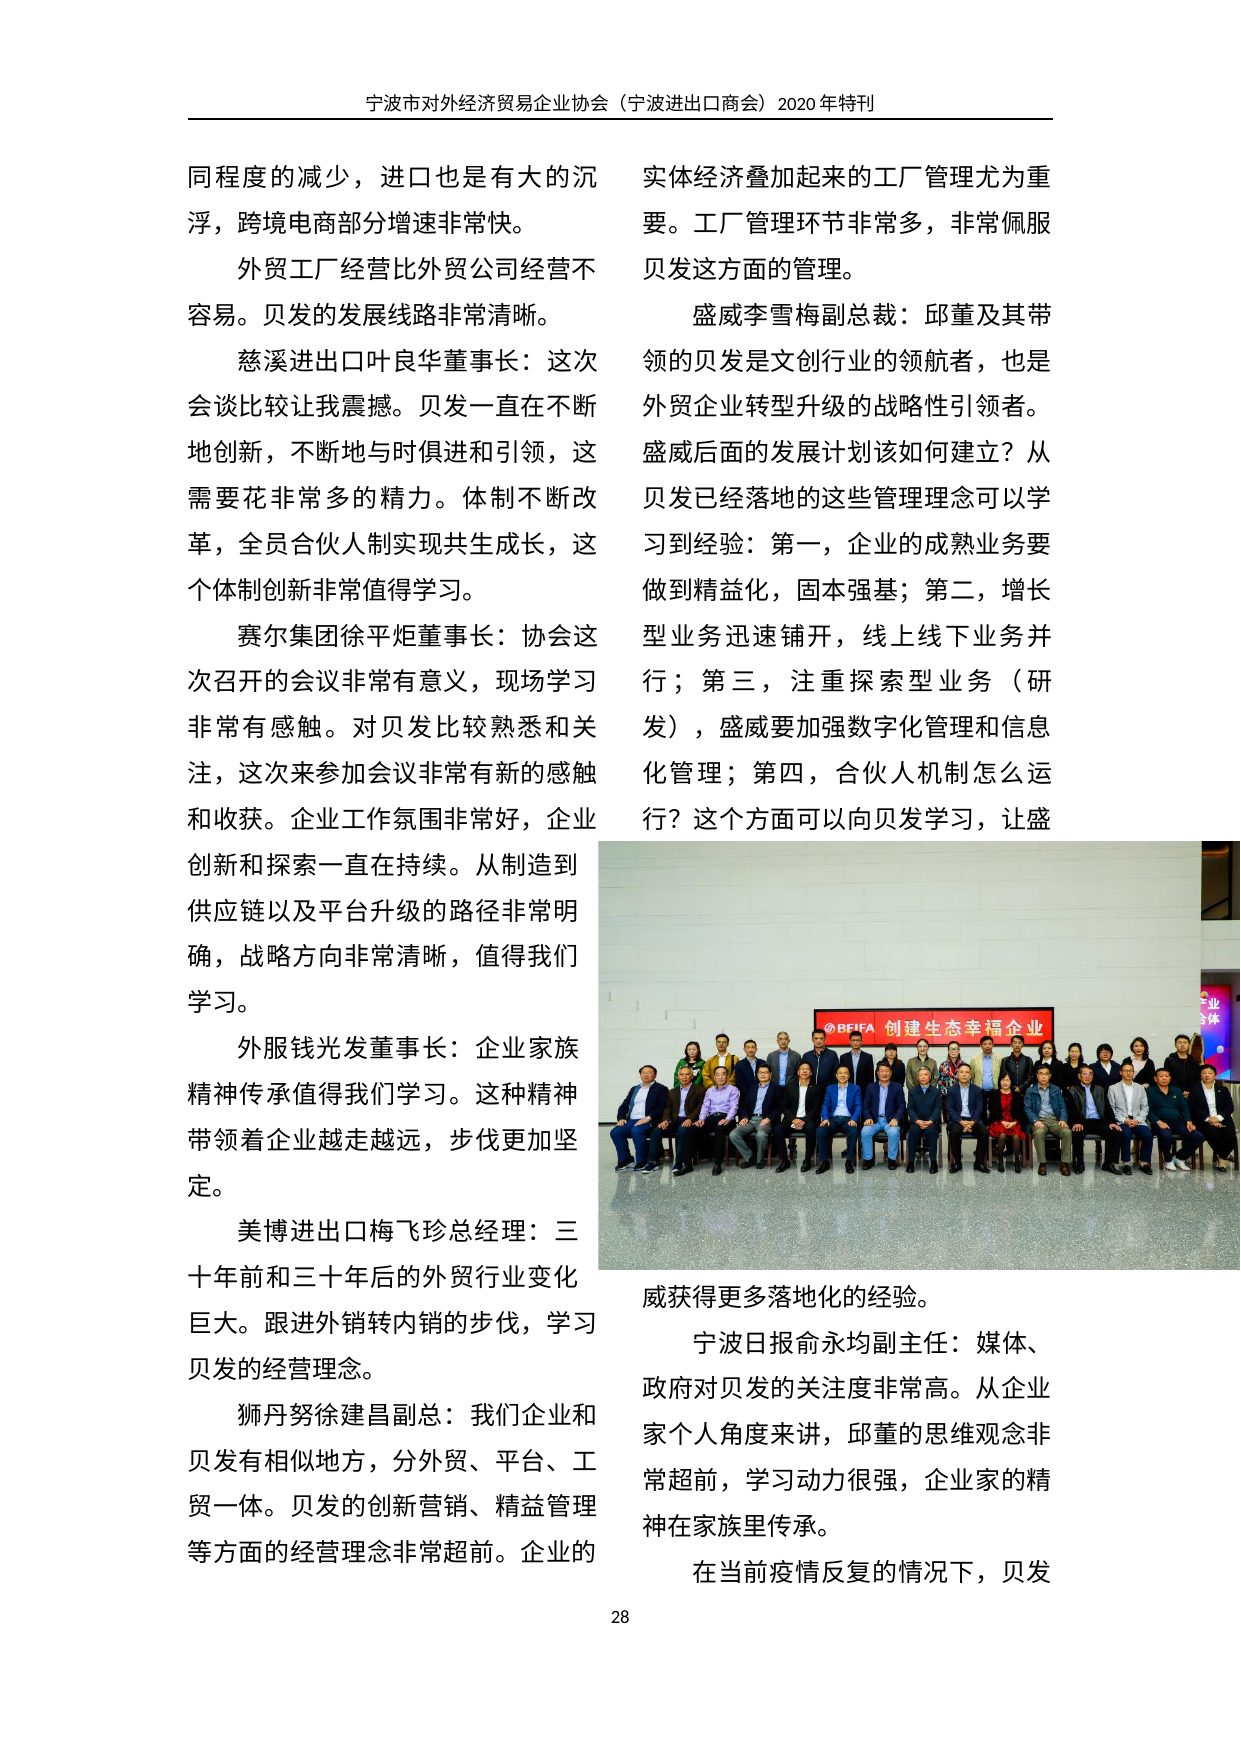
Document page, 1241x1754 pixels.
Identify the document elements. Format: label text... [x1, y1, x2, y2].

text 赛尔集团徐平炬董事长：协会这次召开的会议非常有意义，现场学习非常有感触。对贝发比较熟悉和关注，这次来参加会议非常有新的感触和收获。企业工作氛围非常好，企业创新和探索一直在持续。从制造到供应链以及平台升级的路径非常明确，战略方向非常清晰，值得我们学习。 [187, 608, 598, 1021]
text 狮丹努徐建昌副总：我们企业和贝发有相似地方，分外贸、平台、工贸一体。贝发的创新营销、精益管理等方面的经营理念非常超前。企业的实体经济叠加起来的工厂管理尤为重要。工厂管理环节非常多，非常佩服贝发这方面的管理。 [187, 1387, 598, 1571]
text 宁波日报俞永均副主任：媒体、政府对贝发的关注度非常高。从企业家个人角度来讲，邱董的思维观念非常超前，学习动力很强，企业家的精神在家族里传承。 [642, 1315, 1053, 1544]
text 外服钱光发董事长：企业家族精神传承值得我们学习。这种精神带领着企业越走越远，步伐更加坚定。 [187, 1021, 598, 1204]
picture [598, 841, 1240, 1270]
text 美博进出口梅飞珍总经理：三十年前和三十年后的外贸行业变化巨大。跟进外销转内销的步伐，学习贝发的经营理念。 [187, 1204, 598, 1387]
text 外贸工厂经营比外贸公司经营不容易。贝发的发展线路非常清晰。 [187, 242, 598, 333]
text 在当前疫情反复的情况下，贝发翻倍的业绩这方面从哪些点可以着手让其他企业学习和借鉴？企业是否需要走双循环这条路？如何坚定地根据国家走向走这条路？ [642, 1544, 1053, 1590]
text 慈溪进出口叶良华董事长：这次会谈比较让我震撼。贝发一直在不断地创新，不断地与时俱进和引领，这需要花非常多的精力。体制不断改革，全员合伙人制实现共生成长，这个体制创新非常值得学习。 [187, 333, 598, 608]
text 狮丹努徐建昌副总：我们企业和贝发有相似地方，分外贸、平台、工贸一体。贝发的创新营销、精益管理等方面的经营理念非常超前。企业的实体经济叠加起来的工厂管理尤为重要。工厂管理环节非常多，非常佩服贝发这方面的管理。 [642, 150, 1053, 287]
text 盛威李雪梅副总裁：邱董及其带领的贝发是文创行业的领航者，也是外贸企业转型升级的战略性引领者。盛威后面的发展计划该如何建立？从贝发已经落地的这些管理理念可以学习到经验：第一，企业的成熟业务要做到精益化，固本强基；第二，增长型业务迅速铺开，线上线下业务并行；第三，注重探索型业务（研发），盛威要加强数字化管理和信息化管理；第四，合伙人机制怎么运行？这个方面可以向贝发学习，让盛威获得更多落地化的经验。 [642, 287, 1053, 841]
